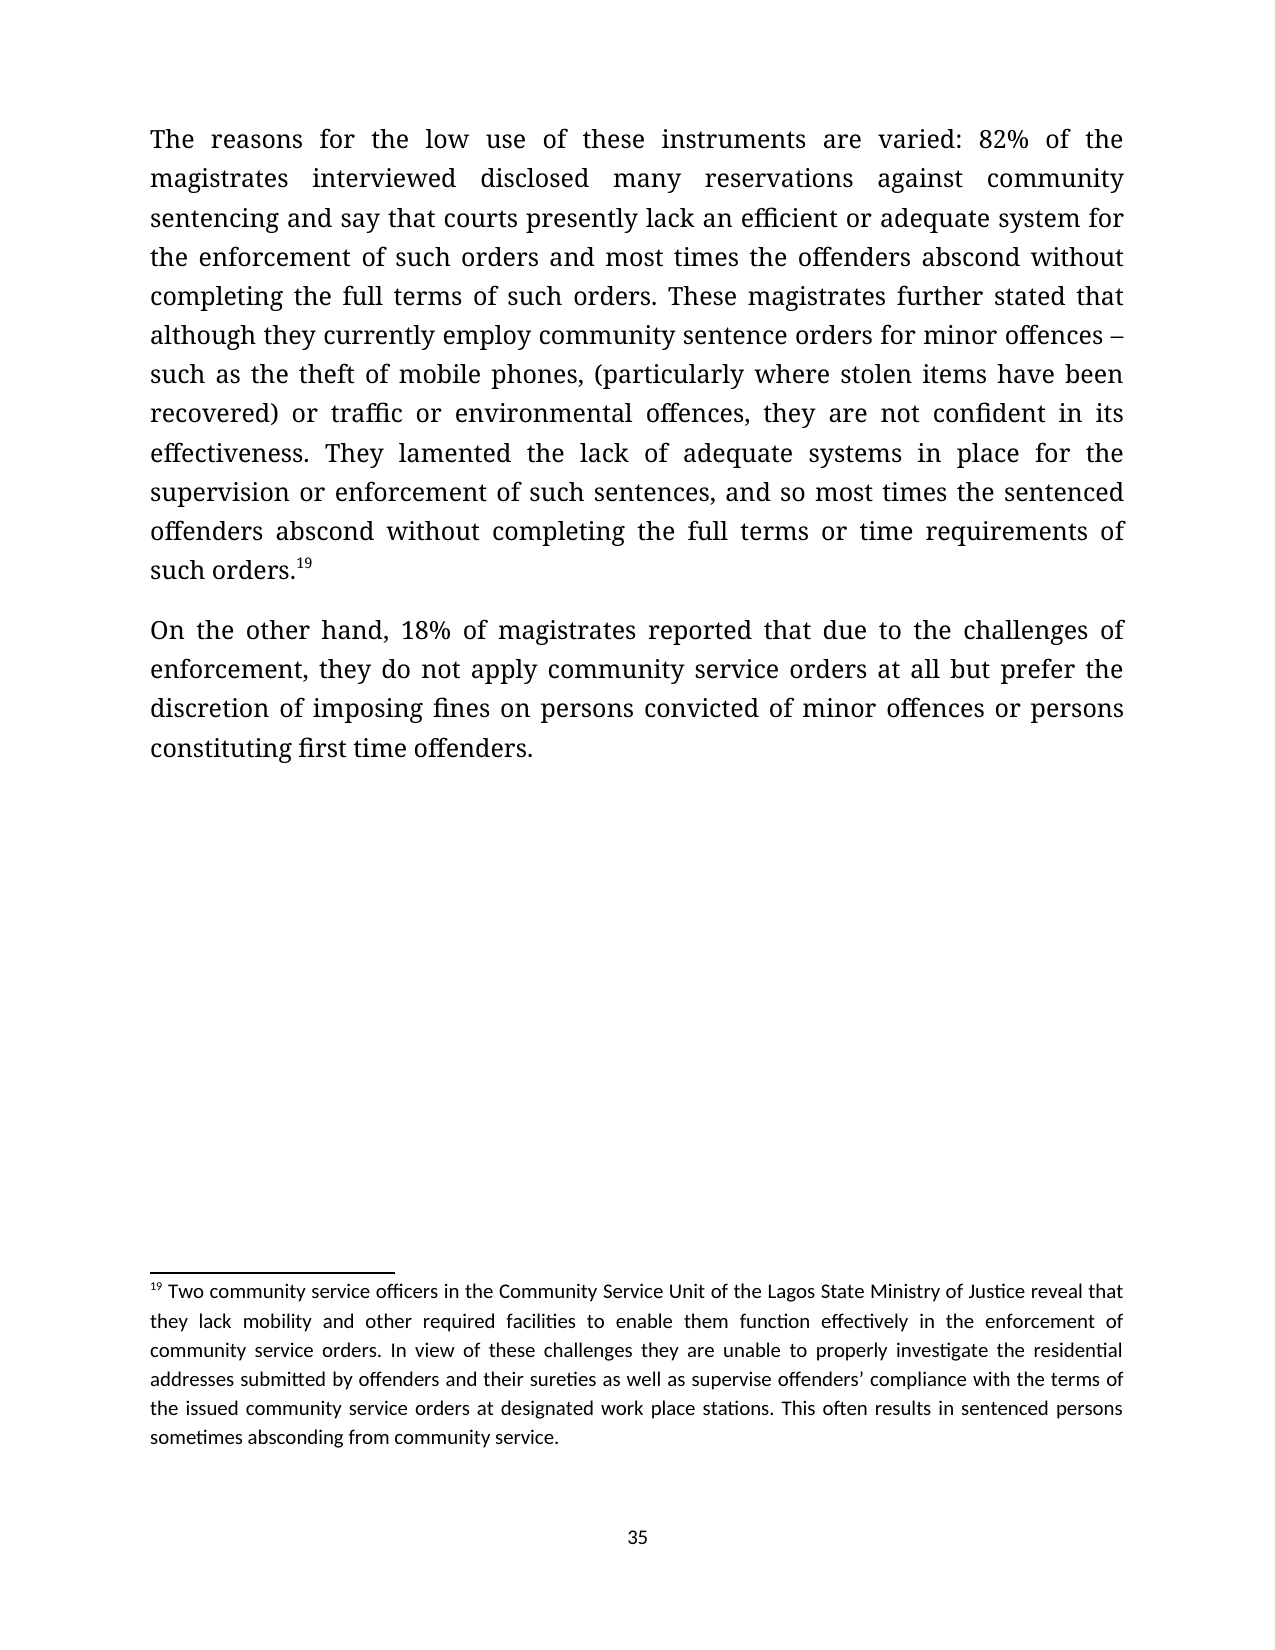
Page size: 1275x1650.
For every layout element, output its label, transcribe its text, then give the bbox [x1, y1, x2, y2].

text On the other hand, 18% of magistrates reported that due to the challenges of enforcement, they do not apply community service orders at all but prefer the discretion of imposing fines on persons convicted of minor offences or persons constituting first time offenders. [150, 613, 1125, 764]
text The reasons for the low use of these instruments are varied: 82% of the magistrates interviewed disclosed many reservations against community sentencing and say that courts presently lack an efficient or adequate system for the enforcement of such orders and most times the offenders abscond without completing the full terms of such orders. These magistrates further stated that although they currently employ community sentence orders for minor offences – such as the theft of mobile phones, (particularly where stolen items have been recovered) or traffic or environmental offences, they are not confident in its effectiveness. They lamented the lack of adequate systems in place for the supervision or enforcement of such sentences, and so most times the sentenced offenders abscond without completing the full terms or time requirements of such orders. [150, 122, 1125, 587]
